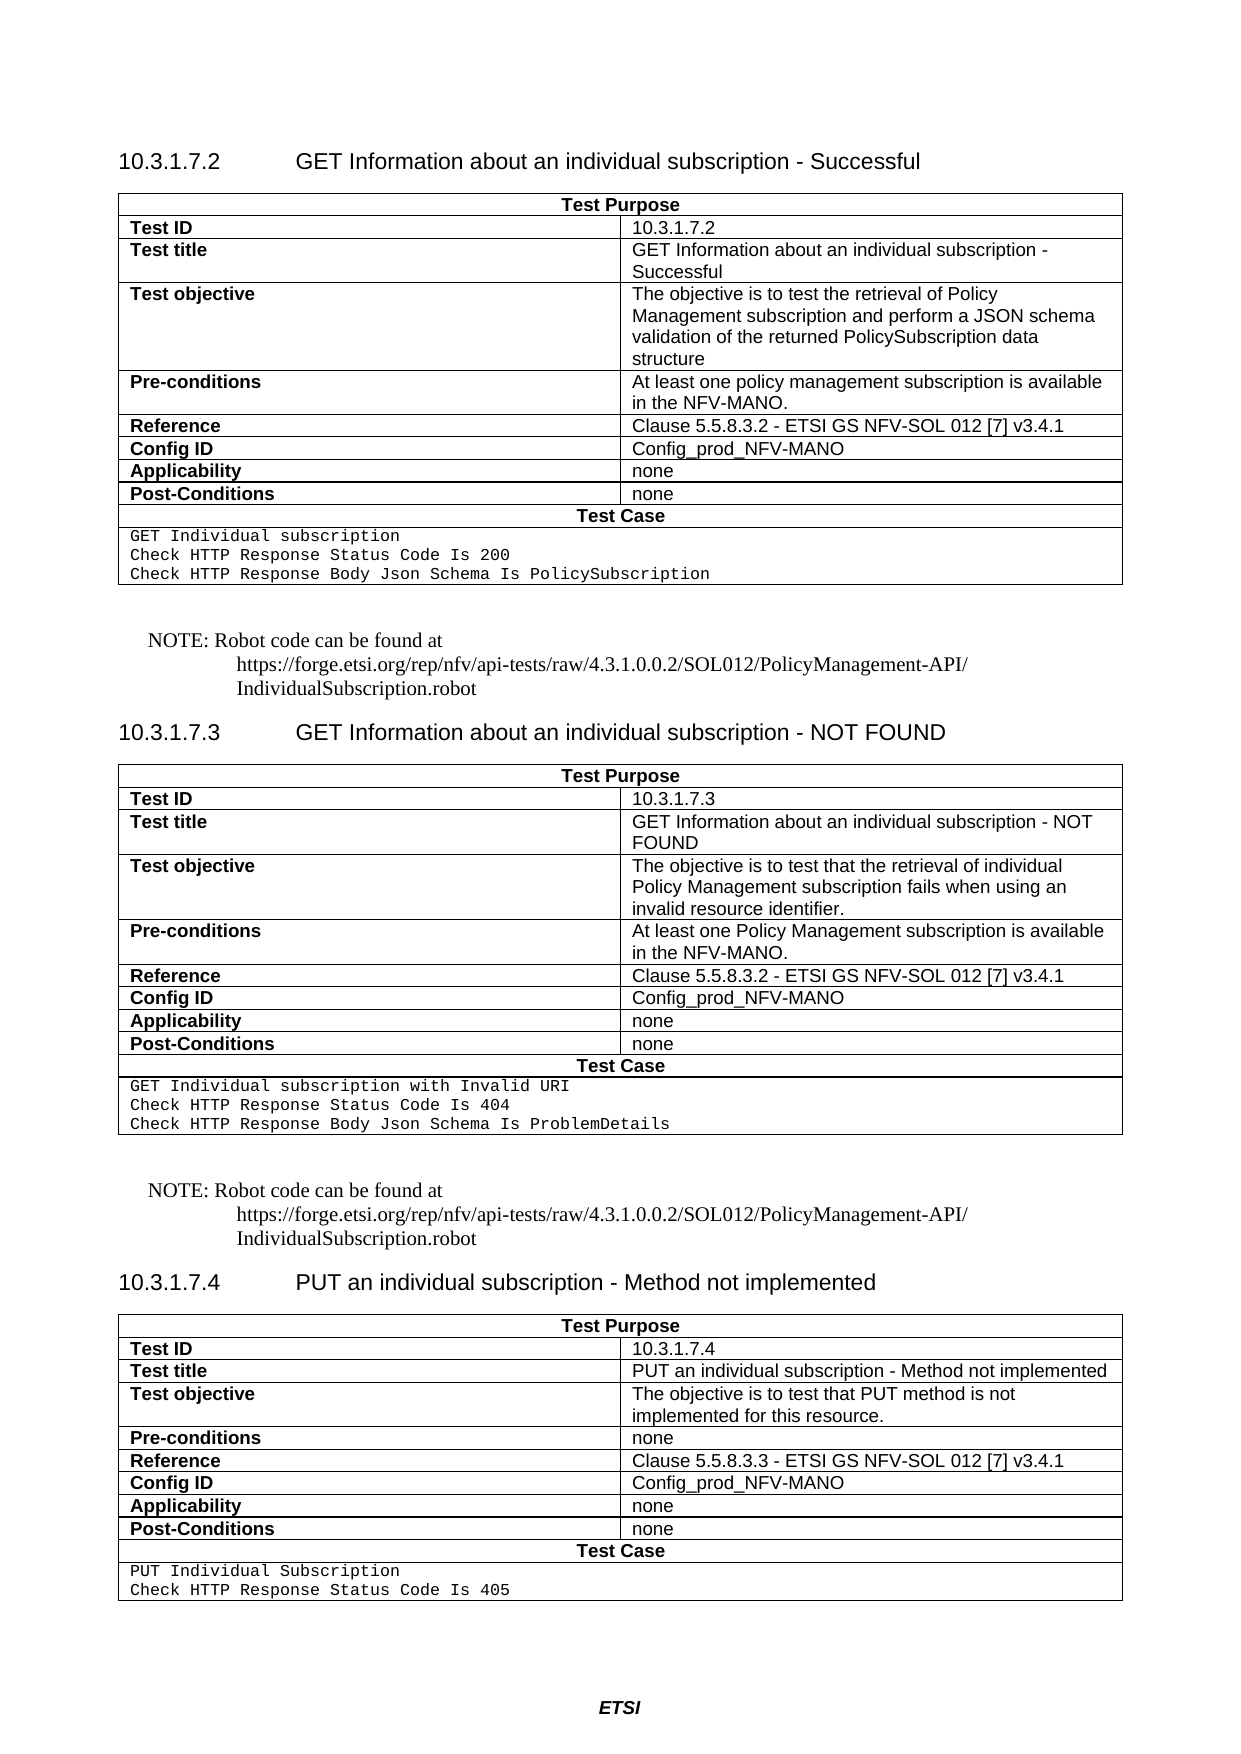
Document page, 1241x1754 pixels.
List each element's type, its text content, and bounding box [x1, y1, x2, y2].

table_cell Applicability [119, 460, 620, 481]
table_cell none [621, 1518, 1122, 1539]
table_cell none [621, 460, 1122, 481]
table_cell Clause 5.5.8.3.3 - ETSI GS NFV-SOL 012 [7] v3.4.1 [621, 1450, 1122, 1471]
table_cell Post-Conditions [119, 1032, 620, 1054]
table_cell GET Information about an individual subscription - Successful [621, 239, 1122, 282]
table_cell Clause 5.5.8.3.2 - ETSI GS NFV-SOL 012 [7] v3.4.1 [621, 415, 1122, 436]
table_cell GET Individual subscription with Invalid URI Check HTTP Response Status Code Is 404 Check HTTP Response Body Json Schema Is ProblemDetails [119, 1078, 1122, 1134]
subtitle 10.3.1.7.2 GET Information about an individual subscription - Successful [118, 148, 1122, 174]
table_header Test Purpose [119, 765, 1122, 787]
table_cell Config_prod_NFV-MANO [621, 1472, 1122, 1494]
table_cell 10.3.1.7.2 [621, 216, 1122, 238]
table_cell The objective is to test that the retrieval of individual Policy Management subscription fails when using an invalid resource identifier. [621, 855, 1122, 919]
table_header Test Purpose [119, 1315, 1122, 1337]
subtitle 10.3.1.7.3 GET Information about an individual subscription - NOT FOUND [118, 719, 1122, 745]
table_cell Config_prod_NFV-MANO [621, 437, 1122, 459]
table_cell The objective is to test the retrieval of Policy Management subscription and perform a JSON schema validation of the returned PolicySubscription data structure [621, 283, 1122, 369]
table_cell Pre-conditions [119, 920, 620, 963]
table_cell Test objective [119, 283, 620, 369]
table_cell Post-Conditions [119, 483, 620, 504]
subtitle 10.3.1.7.4 PUT an individual subscription - Method not implemented [118, 1269, 1122, 1295]
table_cell Test ID [119, 1338, 620, 1359]
table_cell Clause 5.5.8.3.2 - ETSI GS NFV-SOL 012 [7] v3.4.1 [621, 965, 1122, 986]
table_cell Test ID [119, 216, 620, 238]
table_cell Pre-conditions [119, 371, 620, 414]
table_cell Test objective [119, 1383, 620, 1426]
table_cell The objective is to test that PUT method is not implemented for this resource. [621, 1383, 1122, 1426]
table_cell At least one policy management subscription is available in the NFV-MANO. [621, 371, 1122, 414]
table_cell Config ID [119, 437, 620, 459]
table_cell Test title [119, 1360, 620, 1382]
table_cell Pre-conditions [119, 1427, 620, 1448]
table_cell none [621, 1427, 1122, 1448]
table_cell Config ID [119, 987, 620, 1009]
table_cell Test ID [119, 788, 620, 809]
table_cell none [621, 483, 1122, 504]
text NOTE: Robot code can be found at https://forge.etsi.org/rep/nfv/api-tests/raw/4.3.1.0.0.2/SOL012/PolicyManagement-API/IndividualSubscription.robot [148, 628, 1122, 700]
table_cell Test title [119, 239, 620, 282]
table_header Test Purpose [119, 194, 1122, 215]
table_cell 10.3.1.7.4 [621, 1338, 1122, 1359]
table_cell Test Case [119, 1540, 1122, 1562]
table_cell At least one Policy Management subscription is available in the NFV-MANO. [621, 920, 1122, 963]
table_cell none [621, 1495, 1122, 1516]
table_cell Config ID [119, 1472, 620, 1494]
table_cell PUT Individual Subscription Check HTTP Response Status Code Is 405 [119, 1563, 1122, 1600]
table_cell Applicability [119, 1010, 620, 1031]
table_cell none [621, 1032, 1122, 1054]
table_cell Post-Conditions [119, 1518, 620, 1539]
table_cell Reference [119, 415, 620, 436]
table_cell none [621, 1010, 1122, 1031]
table_cell 10.3.1.7.3 [621, 788, 1122, 809]
table_cell Test objective [119, 855, 620, 919]
table_cell GET Information about an individual subscription - NOT FOUND [621, 810, 1122, 853]
table_cell Test Case [119, 1055, 1122, 1076]
table_cell GET Individual subscription Check HTTP Response Status Code Is 200 Check HTTP Response Body Json Schema Is PolicySubscription [119, 528, 1122, 584]
table_cell Applicability [119, 1495, 620, 1516]
table_cell Test title [119, 810, 620, 853]
table_cell Test Case [119, 505, 1122, 527]
table_cell PUT an individual subscription - Method not implemented [621, 1360, 1122, 1382]
table_cell Config_prod_NFV-MANO [621, 987, 1122, 1009]
table_cell Reference [119, 1450, 620, 1471]
table_cell Reference [119, 965, 620, 986]
text NOTE: Robot code can be found at https://forge.etsi.org/rep/nfv/api-tests/raw/4.3.1.0.0.2/SOL012/PolicyManagement-API/IndividualSubscription.robot [148, 1178, 1122, 1250]
